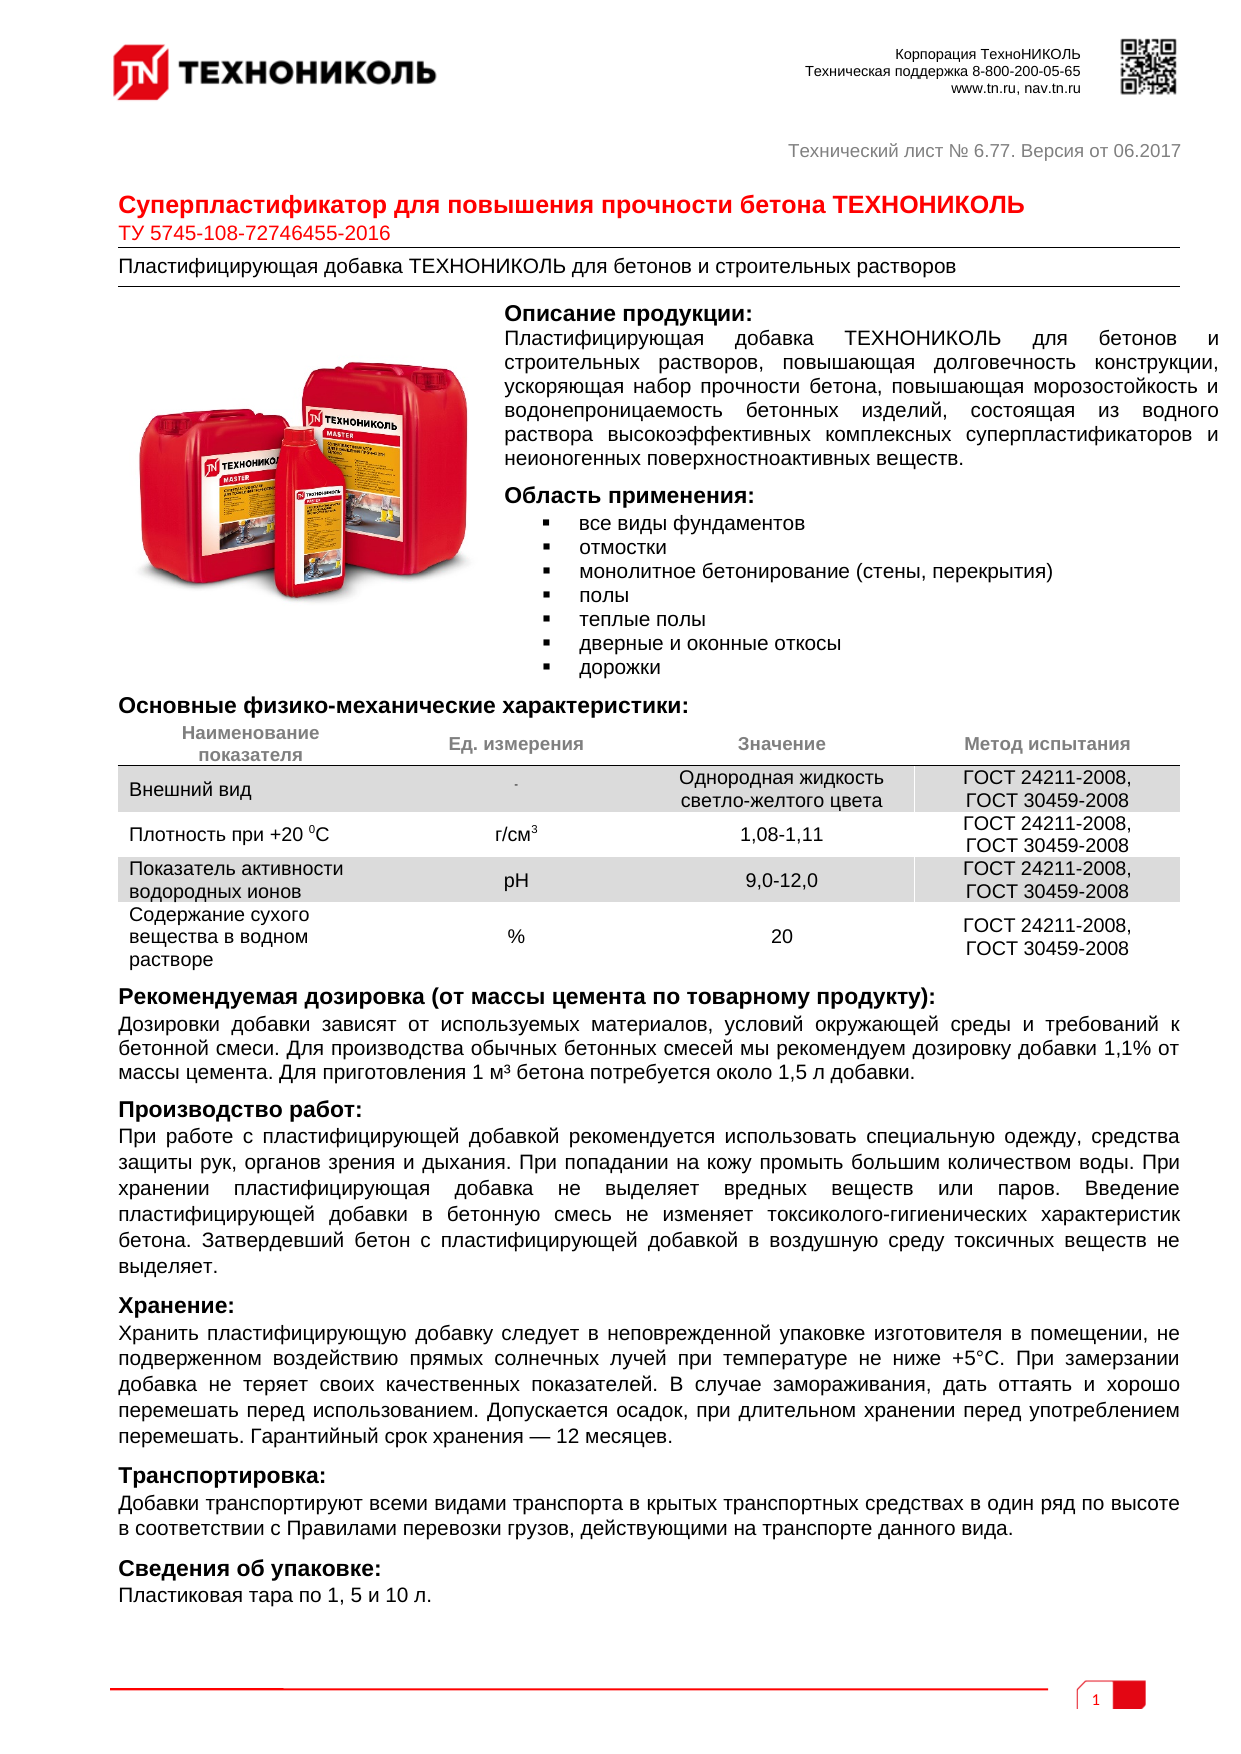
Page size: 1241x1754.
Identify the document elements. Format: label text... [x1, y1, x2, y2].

text Описание продукции: [486, 299, 1181, 326]
text Дозировки добавки зависят от используемых материалов, условий окружающей среды и требований к бетонной смеси. Для производства обычных бетонных смесей мы рекомендуем дозировку добавки 1,1% от массы цемента. Для приготовления 1 м³ бетона потребуется около 1,5 л добавки. [118, 1012, 1181, 1083]
list Пластифицирующая добавка ТЕХНОНИКОЛЬ для бетонов и строительных растворов, повышающая долговечность конструкции, ускоряющая набор прочности бетона, повышающая морозостойкость и водонепроницаемость бетонных изделий, состоящая из водного раствора высокоэффективных комплексных суперпластификаторов и неионогенных поверхностноактивных веществ. [486, 326, 1219, 470]
list полы [486, 583, 1181, 607]
picture [118, 289, 486, 657]
table_cell Содержание сухого вещества в водном растворе [118, 903, 383, 971]
table_header Значение [649, 722, 914, 765]
table_cell Внешний вид [118, 766, 383, 812]
text При работе с пластифицирующей добавкой рекомендуется использовать специальную одежду, средства защиты рук, органов зрения и дыхания. При попадании на кожу промыть большим количеством воды. При хранении пластифицирующая добавка не выделяет вредных веществ или паров. Введение пластифицирующей добавки в бетонную смесь не изменяет токсиколого-гигиенических характеристик бетона. Затвердевший бетон с пластифицирующей добавкой в воздушную среду токсичных веществ не выделяет. [118, 1124, 1181, 1277]
text ТУ 5745-108-72746455-2016 [118, 221, 1181, 245]
table_cell Показатель активности водородных ионов [118, 857, 383, 902]
table_header Ед. измерения [383, 722, 649, 765]
table_cell ГОСТ 24211-2008, ГОСТ 30459-2008 [915, 766, 1180, 812]
text Сведения об упаковке: [118, 1554, 1181, 1581]
picture [103, 29, 455, 107]
text Производство работ: [118, 1096, 1181, 1122]
text Пластиковая тара по 1, 5 и 10 л. [118, 1583, 1181, 1607]
table_cell ГОСТ 24211-2008, ГОСТ 30459-2008 [915, 903, 1180, 971]
table_cell Плотность при +20 0С [118, 812, 383, 857]
table_cell 9,0-12,0 [649, 857, 914, 902]
list дорожки [156, 655, 1181, 679]
table_cell г/см3 [383, 812, 649, 857]
text Область применения: [486, 482, 1181, 508]
table_cell ГОСТ 24211-2008, ГОСТ 30459-2008 [915, 857, 1180, 902]
list монолитное бетонирование (стены, перекрытия) [486, 559, 1181, 583]
text Добавки транспортируют всеми видами транспорта в крытых транспортных средствах в один ряд по высоте в соответствии с Правилами перевозки грузов, действующими на транспорте данного вида. [118, 1490, 1181, 1540]
table_cell 1,08-1,11 [649, 812, 914, 857]
list теплые полы [486, 607, 1181, 631]
table_cell ГОСТ 24211-2008, ГОСТ 30459-2008 [915, 812, 1180, 857]
table_cell рН [383, 857, 649, 902]
text Суперпластификатор для повышения прочности бетона ТЕХНОНИКОЛЬ [118, 190, 1181, 219]
table_header Пластифицирующая добавка ТЕХНОНИКОЛЬ для бетонов и строительных растворов [118, 248, 1180, 286]
list отмостки [486, 535, 1181, 559]
list дверные и оконные откосы [486, 631, 1181, 655]
table_header Наименование показателя [118, 722, 383, 765]
text Транспортировка: [118, 1462, 1181, 1488]
picture [1103, 37, 1204, 104]
text Основные физико-механические характеристики: [118, 692, 1181, 718]
table_header Метод испытания [915, 722, 1180, 765]
text Рекомендуемая дозировка (от массы цемента по товарному продукту): [118, 983, 1181, 1009]
text Хранить пластифицирующую добавку следует в неповрежденной упаковке изготовителя в помещении, не подверженном воздействию прямых солнечных лучей при температуре не ниже +5°С. При замерзании добавка не теряет своих качественных показателей. В случае замораживания, дать оттаять и хорошо перемешать перед использованием. Допускается осадок, при длительном хранении перед употреблением перемешать. Гарантийный срок хранения — 12 месяцев. [118, 1320, 1181, 1448]
text Хранение: [118, 1292, 1181, 1318]
table_cell Однородная жидкость светло-желтого цвета [649, 766, 914, 812]
table_cell % [383, 903, 649, 971]
table_cell - [383, 766, 649, 812]
list все виды фундаментов [486, 511, 1181, 535]
table_cell 20 [649, 903, 914, 971]
picture [1075, 1680, 1146, 1709]
